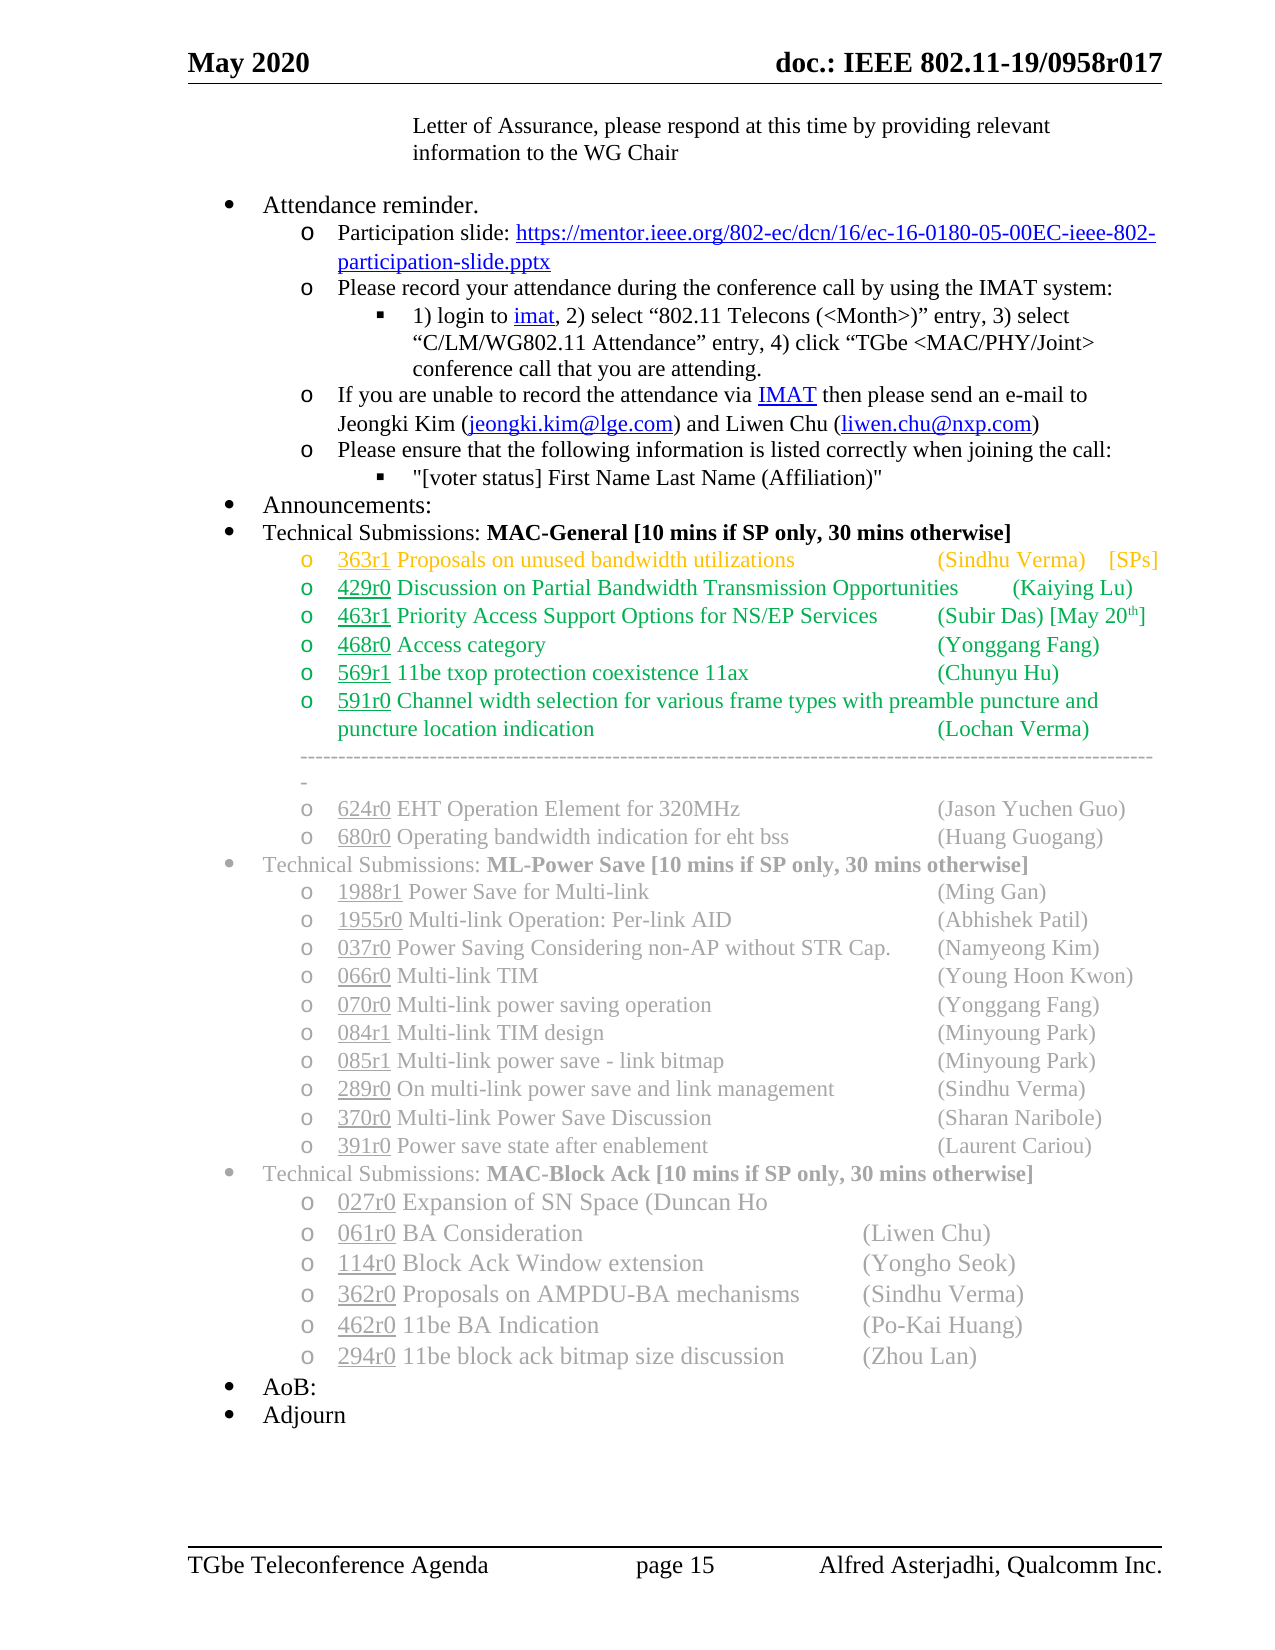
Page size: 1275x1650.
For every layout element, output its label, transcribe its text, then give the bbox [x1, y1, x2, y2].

list AoB: [225, 1372, 1162, 1401]
list Technical Submissions: MAC-General [10 mins if SP only, 30 mins otherwise] [225, 519, 1162, 546]
list If you are unable to record the attendance via IMAT then please send an e-mail to Jeongki Kim (jeongki.kim@lge.com) and Liwen Chu (liwen.chu@nxp.com) [300, 381, 1162, 436]
list 070r0 Multi-link power saving operation (Yonggang Fang) [300, 991, 1162, 1019]
list 1988r1 Power Save for Multi-link (Ming Gan) [300, 878, 1162, 906]
list 362r0 Proposals on AMPDU-BA mechanisms (Sindhu Verma) [300, 1279, 1162, 1310]
list 429r0 Discussion on Partial Bandwidth Transmission Opportunities (Kaiying Lu) [300, 574, 1162, 603]
list Please ensure that the following information is listed correctly when joining the call: [300, 436, 1162, 464]
list 114r0 Block Ack Window extension (Yongho Seok) [300, 1248, 1162, 1279]
list 591r0 Channel width selection for various frame types with preamble puncture and puncture location indication (Lochan Verma) [300, 687, 1162, 742]
list Participation slide: https://mentor.ieee.org/802-ec/dcn/16/ec-16-0180-05-00EC-ieee-802-participation-slide.pptx [300, 219, 1162, 274]
list 462r0 11be BA Indication (Po-Kai Huang) [300, 1310, 1162, 1341]
list Please record your attendance during the conference call by using the IMAT system: [300, 274, 1162, 302]
list 037r0 Power Saving Considering non-AP without STR Cap. (Namyeong Kim) [300, 934, 1162, 962]
list 066r0 Multi-link TIM (Young Hoon Kwon) [300, 962, 1162, 991]
list 1955r0 Multi-link Operation: Per-link AID (Abhishek Patil) [300, 906, 1162, 934]
list 624r0 EHT Operation Element for 320MHz (Jason Yuchen Guo) [300, 794, 1162, 823]
text ----------------------------------------------------------------------------------------------------------------- [300, 742, 1162, 794]
list Technical Submissions: MAC-Block Ack [10 mins if SP only, 30 mins otherwise] [225, 1160, 1162, 1187]
list 294r0 11be block ack bitmap size discussion (Zhou Lan) [300, 1341, 1162, 1372]
list Attendance reminder. [225, 190, 1162, 219]
list 680r0 Operating bandwidth indication for eht bss (Huang Guogang) [300, 823, 1162, 851]
list 085r1 Multi-link power save - link bitmap (Minyoung Park) [300, 1047, 1162, 1075]
list 289r0 On multi-link power save and link management (Sindhu Verma) [300, 1075, 1162, 1104]
list Adjourn [225, 1401, 1162, 1429]
list 027r0 Expansion of SN Space (Duncan Ho [300, 1187, 1162, 1218]
list Announcements: [225, 491, 1162, 519]
list 1) login to imat, 2) select “802.11 Telecons (<Month>)” entry, 3) select “C/LM/WG802.11 Attendance” entry, 4) click “TGbe <MAC/PHY/Joint> conference call that you are attending. [375, 302, 1162, 381]
list 084r1 Multi-link TIM design (Minyoung Park) [300, 1019, 1162, 1047]
list 363r1 Proposals on unused bandwidth utilizations (Sindhu Verma) [SPs] [300, 546, 1162, 574]
list 391r0 Power save state after enablement (Laurent Cariou) [300, 1132, 1162, 1160]
list "[voter status] First Name Last Name (Affiliation)" [375, 464, 1162, 491]
list 468r0 Access category (Yonggang Fang) [300, 631, 1162, 659]
list Technical Submissions: ML-Power Save [10 mins if SP only, 30 mins otherwise] [225, 851, 1162, 878]
list 569r1 11be txop protection coexistence 11ax (Chunyu Hu) [300, 659, 1162, 687]
list 061r0 BA Consideration (Liwen Chu) [300, 1218, 1162, 1248]
list 463r1 Priority Access Support Options for NS/EP Services (Subir Das) [May 20th] [300, 603, 1162, 631]
list 370r0 Multi-link Power Save Discussion (Sharan Naribole) [300, 1104, 1162, 1132]
